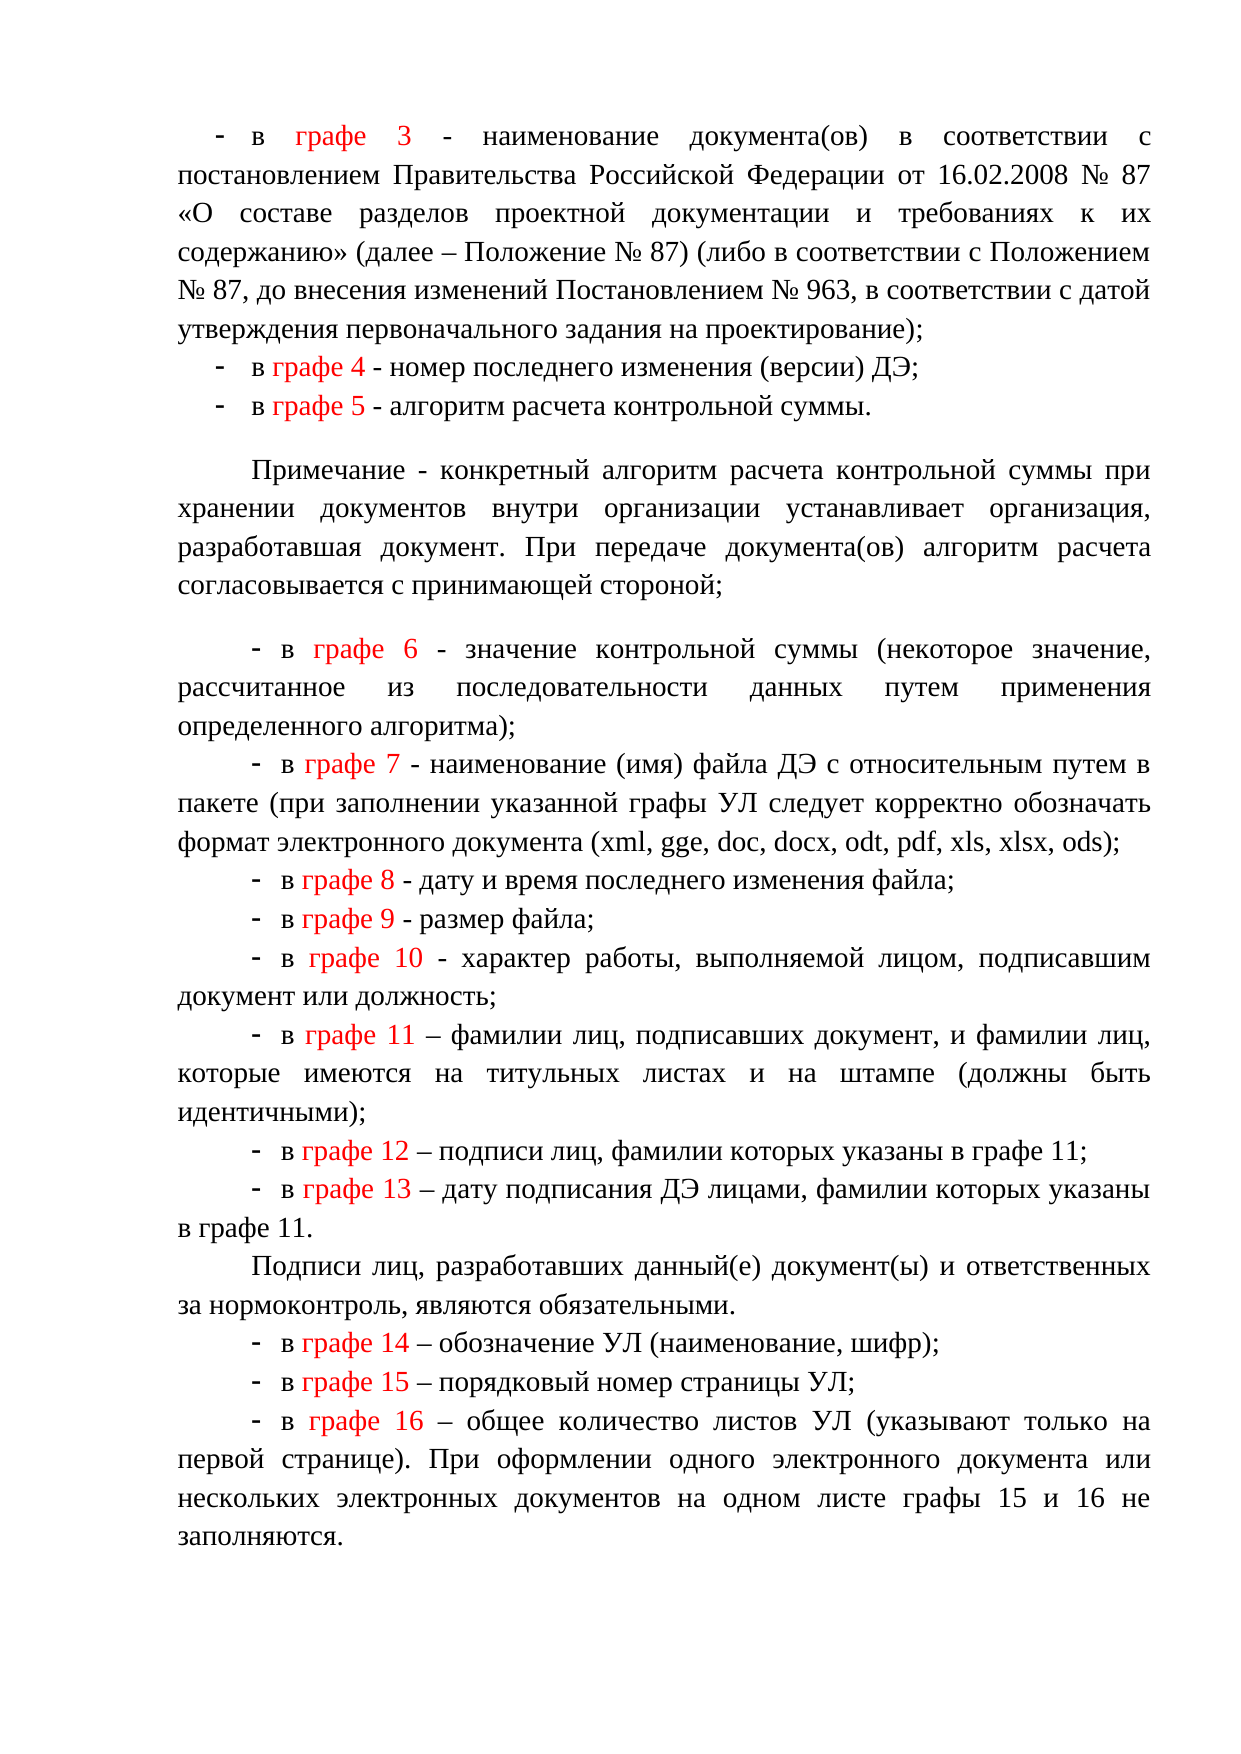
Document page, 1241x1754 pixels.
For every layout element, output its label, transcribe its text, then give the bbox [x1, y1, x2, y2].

list в графе 8 - дату и время последнего изменения файла; [177, 862, 1152, 896]
text Примечание - конкретный алгоритм расчета контрольной суммы при хранении документов внутри организации устанавливает организация, разработавшая документ. При передаче документа(ов) алгоритм расчета согласовывается с принимающей стороной; [177, 452, 1152, 601]
list в графе 15 – порядковый номер страницы УЛ; [177, 1364, 1152, 1398]
list в графе 9 - размер файла; [177, 901, 1152, 935]
list в графе 4 - номер последнего изменения (версии) ДЭ; [177, 349, 1152, 383]
list Подписи лиц, разработавших данный(е) документ(ы) и ответственных за нормоконтроль, являются обязательными. [177, 1248, 1152, 1321]
list в графе 11 – фамилии лиц, подписавших документ, и фамилии лиц, которые имеются на титульных листах и на штампе (должны быть идентичными); [177, 1017, 1152, 1128]
list в графе 7 - наименование (имя) файла ДЭ с относительным путем в пакете (при заполнении указанной графы УЛ следует корректно обозначать формат электронного документа (xml, gge, doc, docx, odt, pdf, xls, xlsx, ods); [177, 747, 1152, 857]
list в графе 5 - алгоритм расчета контрольной суммы. [177, 388, 1152, 422]
list в графе 12 – подписи лиц, фамилии которых указаны в графе 11; [177, 1133, 1152, 1166]
list в графе 6 - значение контрольной суммы (некоторое значение, рассчитанное из последовательности данных путем применения определенного алгоритма); [177, 631, 1152, 742]
list в графе 10 - характер работы, выполняемой лицом, подписавшим документ или должность; [177, 940, 1152, 1012]
list в графе 3 - наименование документа(ов) в соответствии с постановлением Правительства Российской Федерации от 16.02.2008 № 87 «О составе разделов проектной документации и требованиях к их содержанию» (далее – Положение № 87) (либо в соответствии с Положением № 87, до внесения изменений Постановлением № 963, в соответствии с датой утверждения первоначального задания на проектирование); [177, 118, 1152, 344]
list в графе 14 – обозначение УЛ (наименование, шифр); [177, 1326, 1152, 1359]
list в графе 16 – общее количество листов УЛ (указывают только на первой странице). При оформлении одного электронного документа или нескольких электронных документов на одном листе графы 15 и 16 не заполняются. [177, 1403, 1152, 1552]
list в графе 13 – дату подписания ДЭ лицами, фамилии которых указаны в графе 11. [177, 1171, 1152, 1243]
